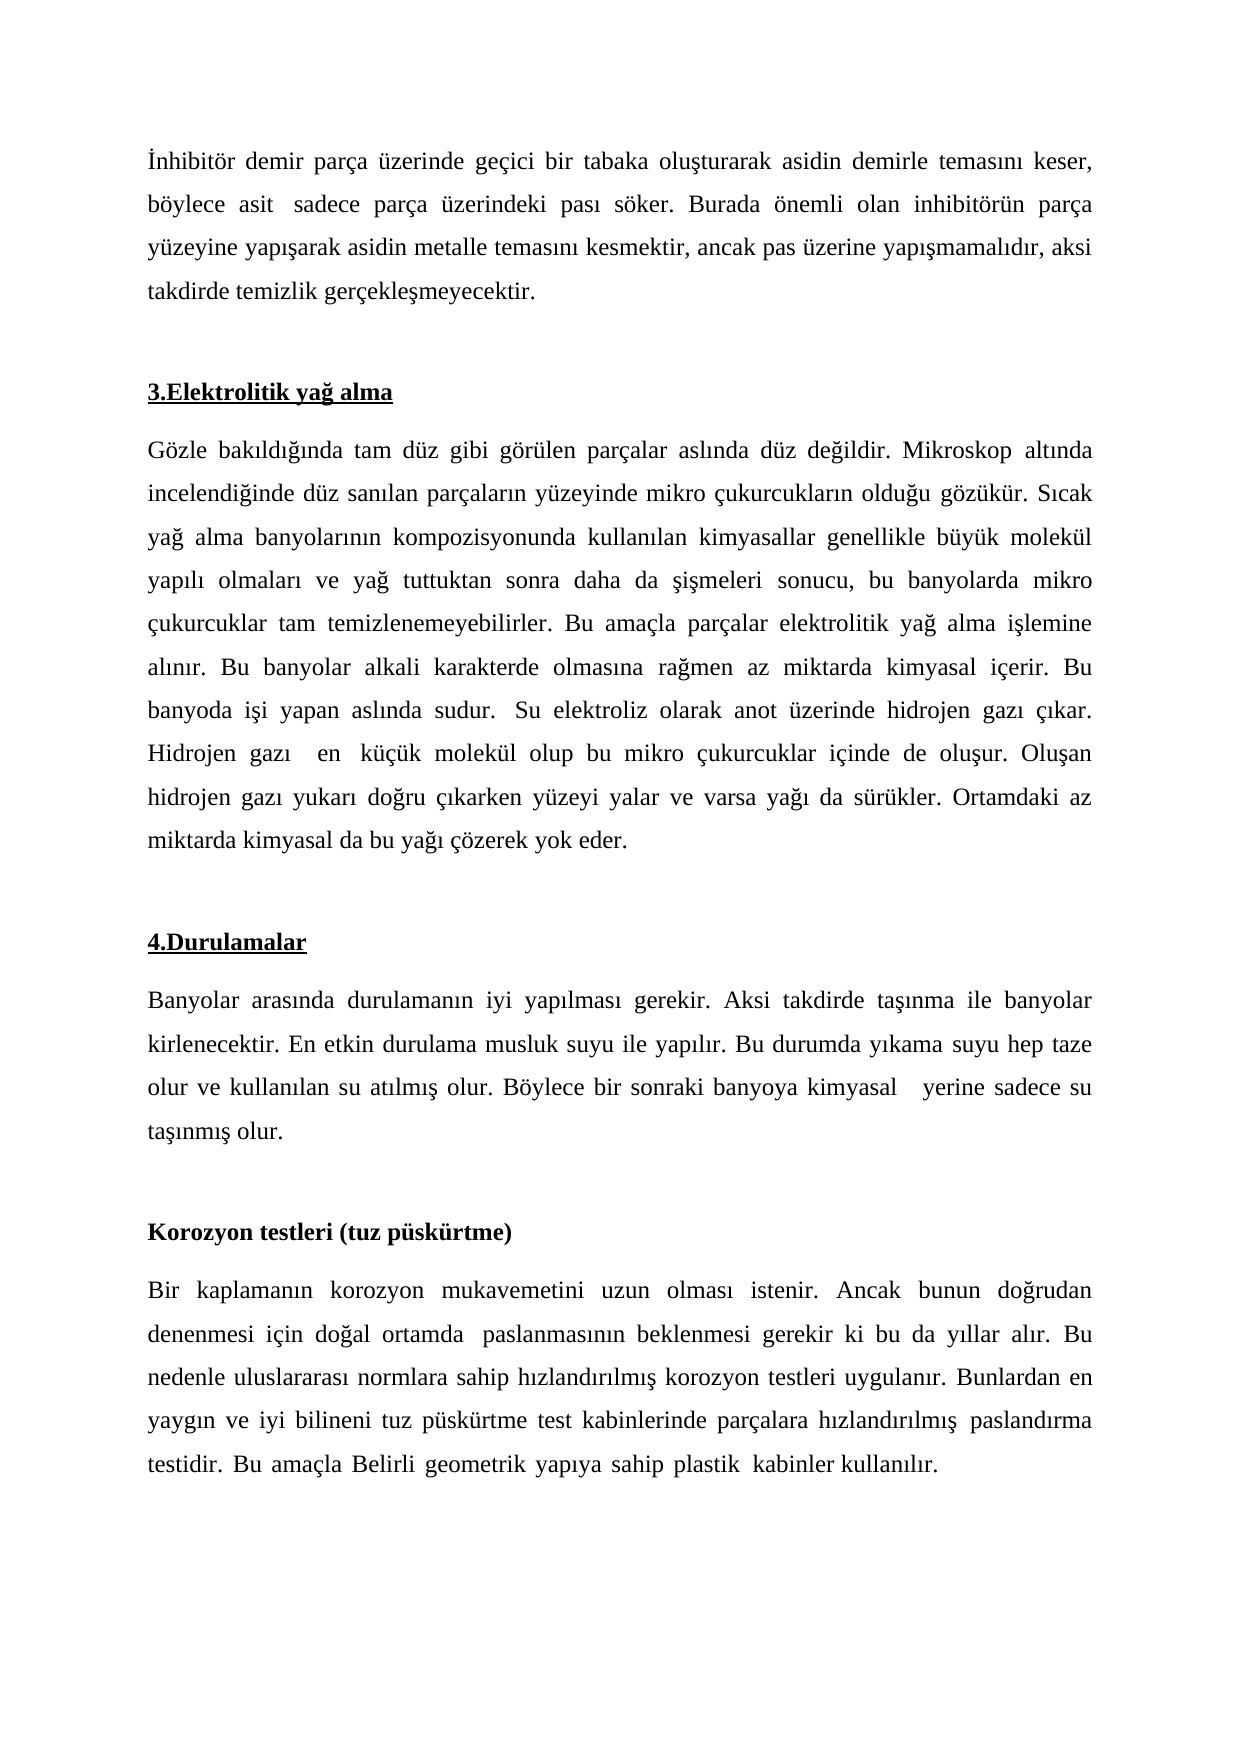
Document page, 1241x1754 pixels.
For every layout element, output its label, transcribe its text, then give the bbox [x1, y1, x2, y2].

text Banyolar arasında durulamanın iyi yapılması gerekir. Aksi takdirde taşınma ile banyolar kirlenecektir. En etkin durulama musluk suyu ile yapılır. Bu durumda yıkama suyu hep taze olur ve kullanılan su atılmış olur. Böylece bir sonraki banyoya kimyasal yerine sadece su taşınmış olur. [147, 985, 1092, 1145]
text 3.Elektrolitik yağ alma [147, 377, 1207, 405]
text İnhibitör demir parça üzerinde geçici bir tabaka oluşturarak asidin demirle temasını keser, böylece asit sadece parça üzerindeki pası söker. Burada önemli olan inhibitörün parça yüzeyine yapışarak asidin metalle temasını kesmektir, ancak pas üzerine yapışmamalıdır, aksi takdirde temizlik gerçekleşmeyecektir. [147, 146, 1092, 304]
text 4.Durulamalar [147, 927, 1207, 955]
subtitle Korozyon testleri (tuz püskürtme) [147, 1217, 1207, 1246]
text Bir kaplamanın korozyon mukavemetini uzun olması istenir. Ancak bunun doğrudan denenmesi için doğal ortamda paslanmasının beklenmesi gerekir ki bu da yıllar alır. Bu nedenle uluslararası normlara sahip hızlandırılmış korozyon testleri uygulanır. Bunlardan en yaygın ve iyi bilineni tuz püskürtme test kabinlerinde parçalara hızlandırılmış paslandırma testidir. Bu amaçla Belirli geometrik yapıya sahip plastik kabinler kullanılır. [147, 1275, 1093, 1477]
text Gözle bakıldığında tam düz gibi görülen parçalar aslında düz değildir. Mikroskop altında incelendiğinde düz sanılan parçaların yüzeyinde mikro çukurcukların olduğu gözükür. Sıcak yağ alma banyolarının kompozisyonunda kullanılan kimyasallar genellikle büyük molekül yapılı olmaları ve yağ tuttuktan sonra daha da şişmeleri sonucu, bu banyolarda mikro çukurcuklar tam temizlenemeyebilirler. Bu amaçla parçalar elektrolitik yağ alma işlemine alınır. Bu banyolar alkali karakterde olmasına rağmen az miktarda kimyasal içerir. Bu banyoda işi yapan aslında sudur. Su elektroliz olarak anot üzerinde hidrojen gazı çıkar. Hidrojen gazı en küçük molekül olup bu mikro çukurcuklar içinde de oluşur. Oluşan hidrojen gazı yukarı doğru çıkarken yüzeyi yalar ve varsa yağı da sürükler. Ortamdaki az miktarda kimyasal da bu yağı çözerek yok eder. [147, 435, 1093, 854]
